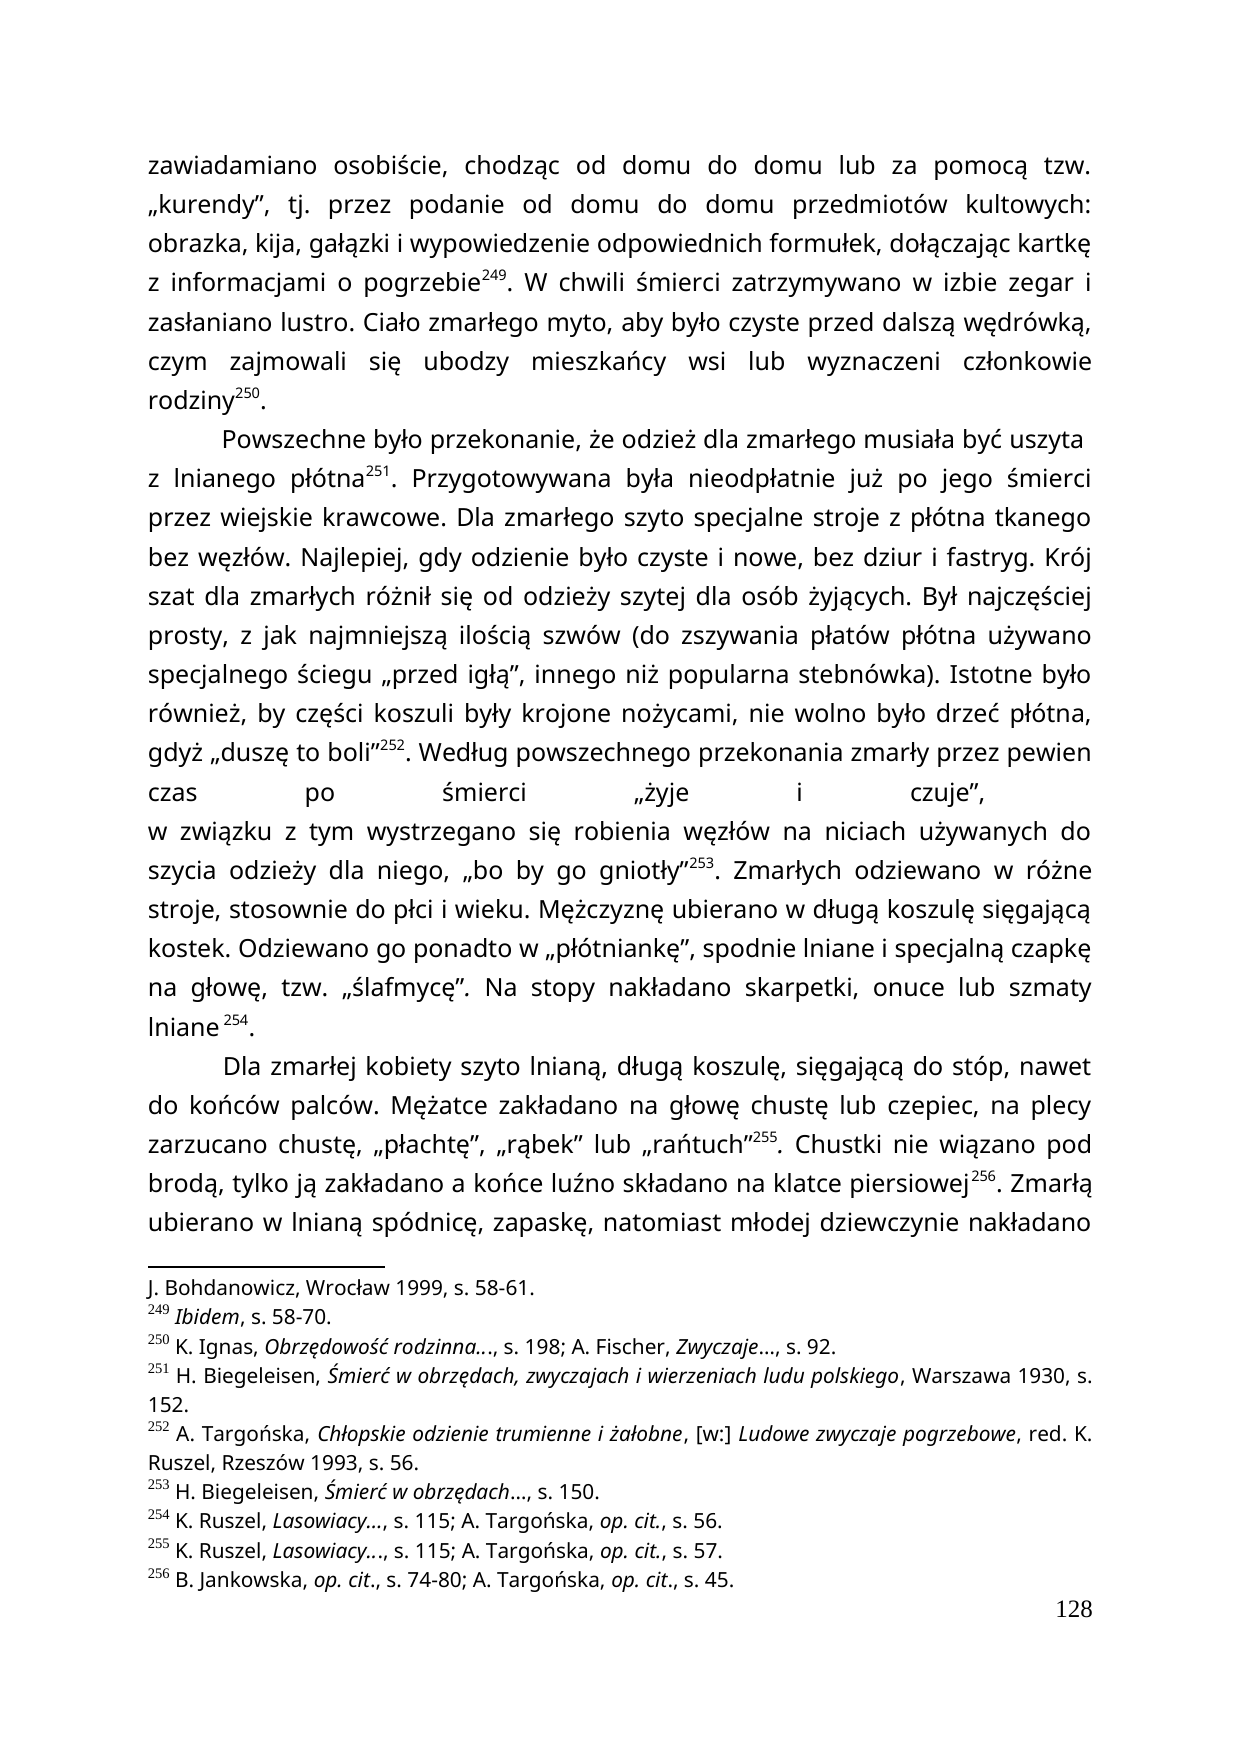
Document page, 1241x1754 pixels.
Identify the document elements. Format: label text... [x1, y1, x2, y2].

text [148, 1048, 1093, 1239]
text Powszechne było przekonanie, że odzież dla zmarłego musiała być uszyta z lnianego płótna. Przygotowywana była nieodpłatnie już po jego śmierci przez wiejskie krawcowe. Dla zmarłego szyto specjalne stroje z płótna tkanego bez węzłów. Najlepiej, gdy odzienie było czyste i nowe, bez dziur i fastryg. Krój szat dla zmarłych różnił się od odzieży szytej dla osób żyjących. Był najczęściej prosty, z jak najmniejszą ilością szwów (do zszywania płatów płótna używano specjalnego ściegu „przed igłą”, innego niż popularna stebnówka). Istotne było również, by części koszuli były krojone nożycami, nie wolno było drzeć płótna, gdyż „duszę to boli”. Według powszechnego przekonania zmarły przez pewien czas po śmierci „żyje i czuje”, w związku z tym wystrzegano się robienia węzłów na niciach używanych do szycia odzieży dla niego, „bo by go gniotły”. Zmarłych odziewano w różne stroje, stosownie do płci i wieku. Mężczyznę ubierano w długą koszulę sięgającą kostek. Odziewano go ponadto w „płótniankę”, spodnie lniane i specjalną czapkę na głowę, tzw. „ślafmycę”. Na stopy nakładano skarpetki, onuce lub szmaty lniane . [148, 422, 1093, 1043]
text O śmierci kogoś z danego domu sąsiedzi dowiadywali się np. poprzez zwyczaj wyrzucania wiórów pozostałych po heblowaniu desek na trumnę. Oznajmiano o tym także biciem dzwonów w najbliższej świątyni. Niekiedy zawiadamiano osobiście, chodząc od domu do domu lub za pomocą tzw. „kurendy”, tj. przez podanie od domu do domu przedmiotów kultowych: obrazka, kija, gałązki i wypowiedzenie odpowiednich formułek, dołączając kartkę z informacjami o pogrzebie. W chwili śmierci zatrzymywano w izbie zegar i zasłaniano lustro. Ciało zmarłego myto, aby było czyste przed dalszą wędrówką, czym zajmowali się ubodzy mieszkańcy wsi lub wyznaczeni członkowie rodziny. [148, 148, 1093, 417]
